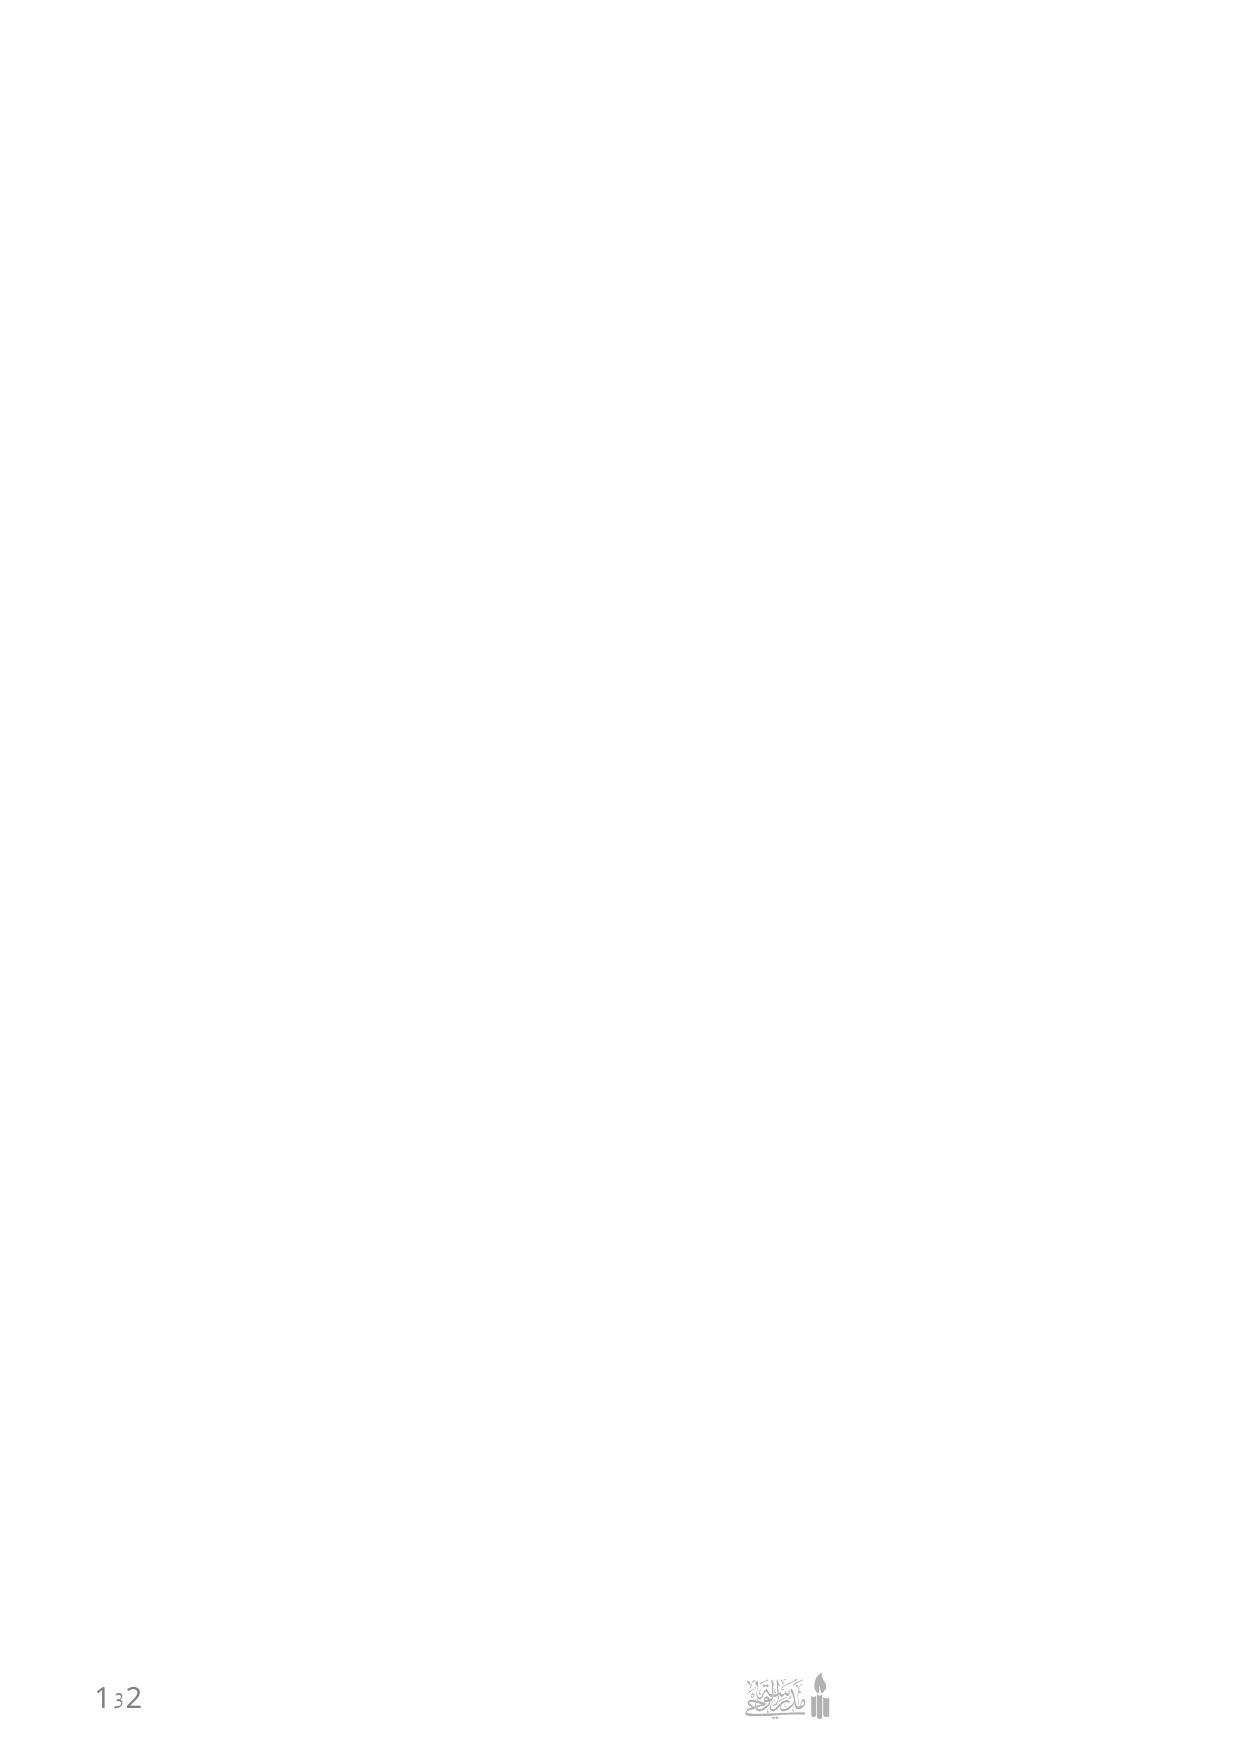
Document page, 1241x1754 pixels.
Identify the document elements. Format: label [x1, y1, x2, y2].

picture [745, 1672, 830, 1719]
